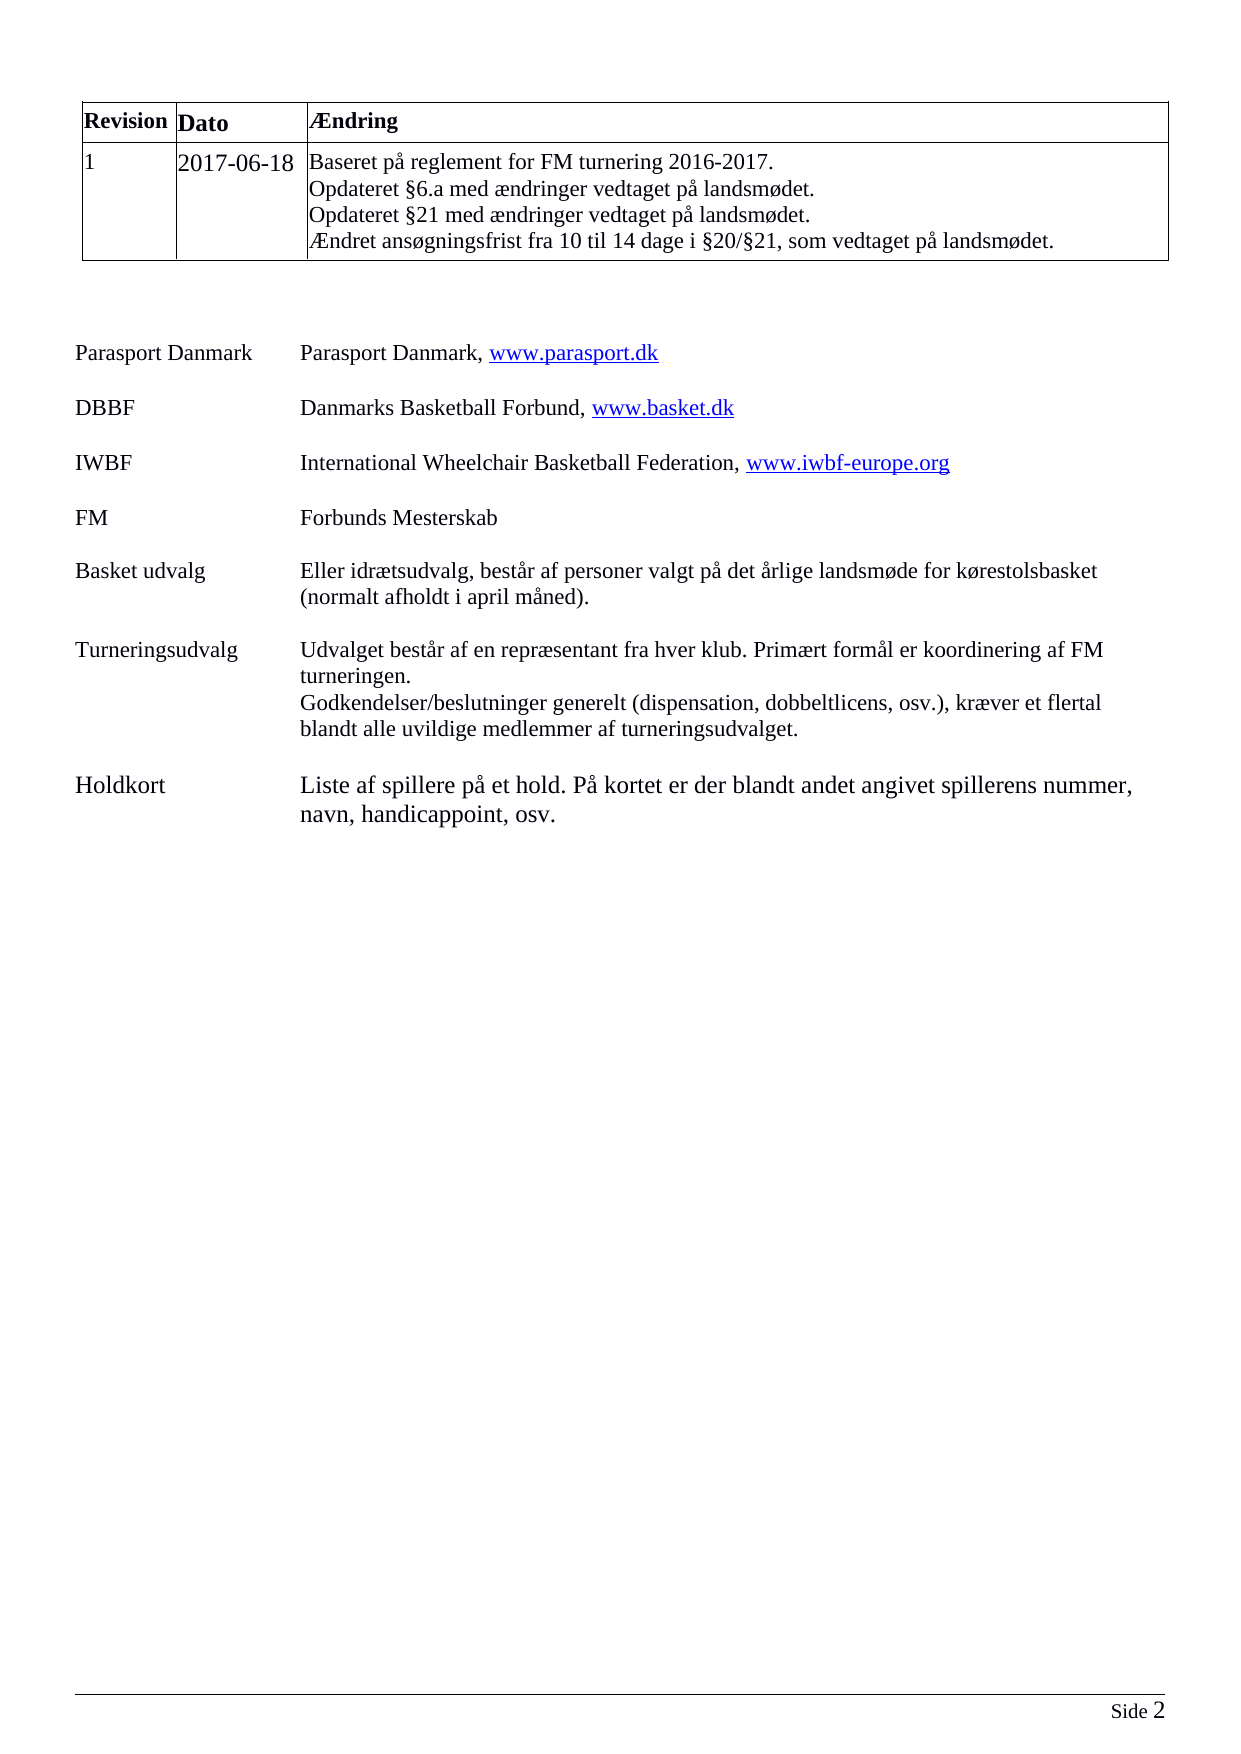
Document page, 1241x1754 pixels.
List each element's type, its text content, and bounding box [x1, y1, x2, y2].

table_cell Holdkort [75, 770, 300, 828]
table_cell Forbunds Mesterskab [300, 504, 1165, 557]
table_cell Eller idrætsudvalg, består af personer valgt på det årlige landsmøde for kørestolsbasket (normalt afholdt i april måned). [300, 557, 1165, 636]
table_cell Danmarks Basketball Forbund, www.basket.dk [300, 394, 1165, 449]
table_cell 1 [83, 143, 176, 259]
table_cell Basket udvalg [75, 557, 300, 636]
table_cell Turneringsudvalg [75, 636, 300, 770]
table_header Ændring [308, 103, 1168, 142]
table_header Dato [177, 103, 307, 142]
table_cell 2017-06-18 [177, 143, 307, 259]
table_cell Baseret på reglement for FM turnering 2016-2017. Opdateret §6.a med ændringer vedtaget på landsmødet. Opdateret §21 med ændringer vedtaget på landsmødet. Ændret ansøgningsfrist fra 10 til 14 dage i §20/§21, som vedtaget på landsmødet. [308, 143, 1168, 259]
table_cell Liste af spillere på et hold. På kortet er der blandt andet angivet spillerens nummer, navn, handicappoint, osv. [300, 770, 1165, 828]
table_header Revision [83, 103, 176, 142]
table_cell IWBF [75, 449, 300, 504]
table_cell DBBF [75, 394, 300, 449]
table_header Parasport Danmark [75, 339, 300, 394]
table_header Parasport Danmark, www.parasport.dk [300, 339, 1165, 394]
table_cell International Wheelchair Basketball Federation, www.iwbf-europe.org [300, 449, 1165, 504]
table_cell Udvalget består af en repræsentant fra hver klub. Primært formål er koordinering af FM turneringen. Godkendelser/beslutninger generelt (dispensation, dobbeltlicens, osv.), kræver et flertal blandt alle uvildige medlemmer af turneringsudvalget. [300, 636, 1165, 770]
table_cell FM [75, 504, 300, 557]
